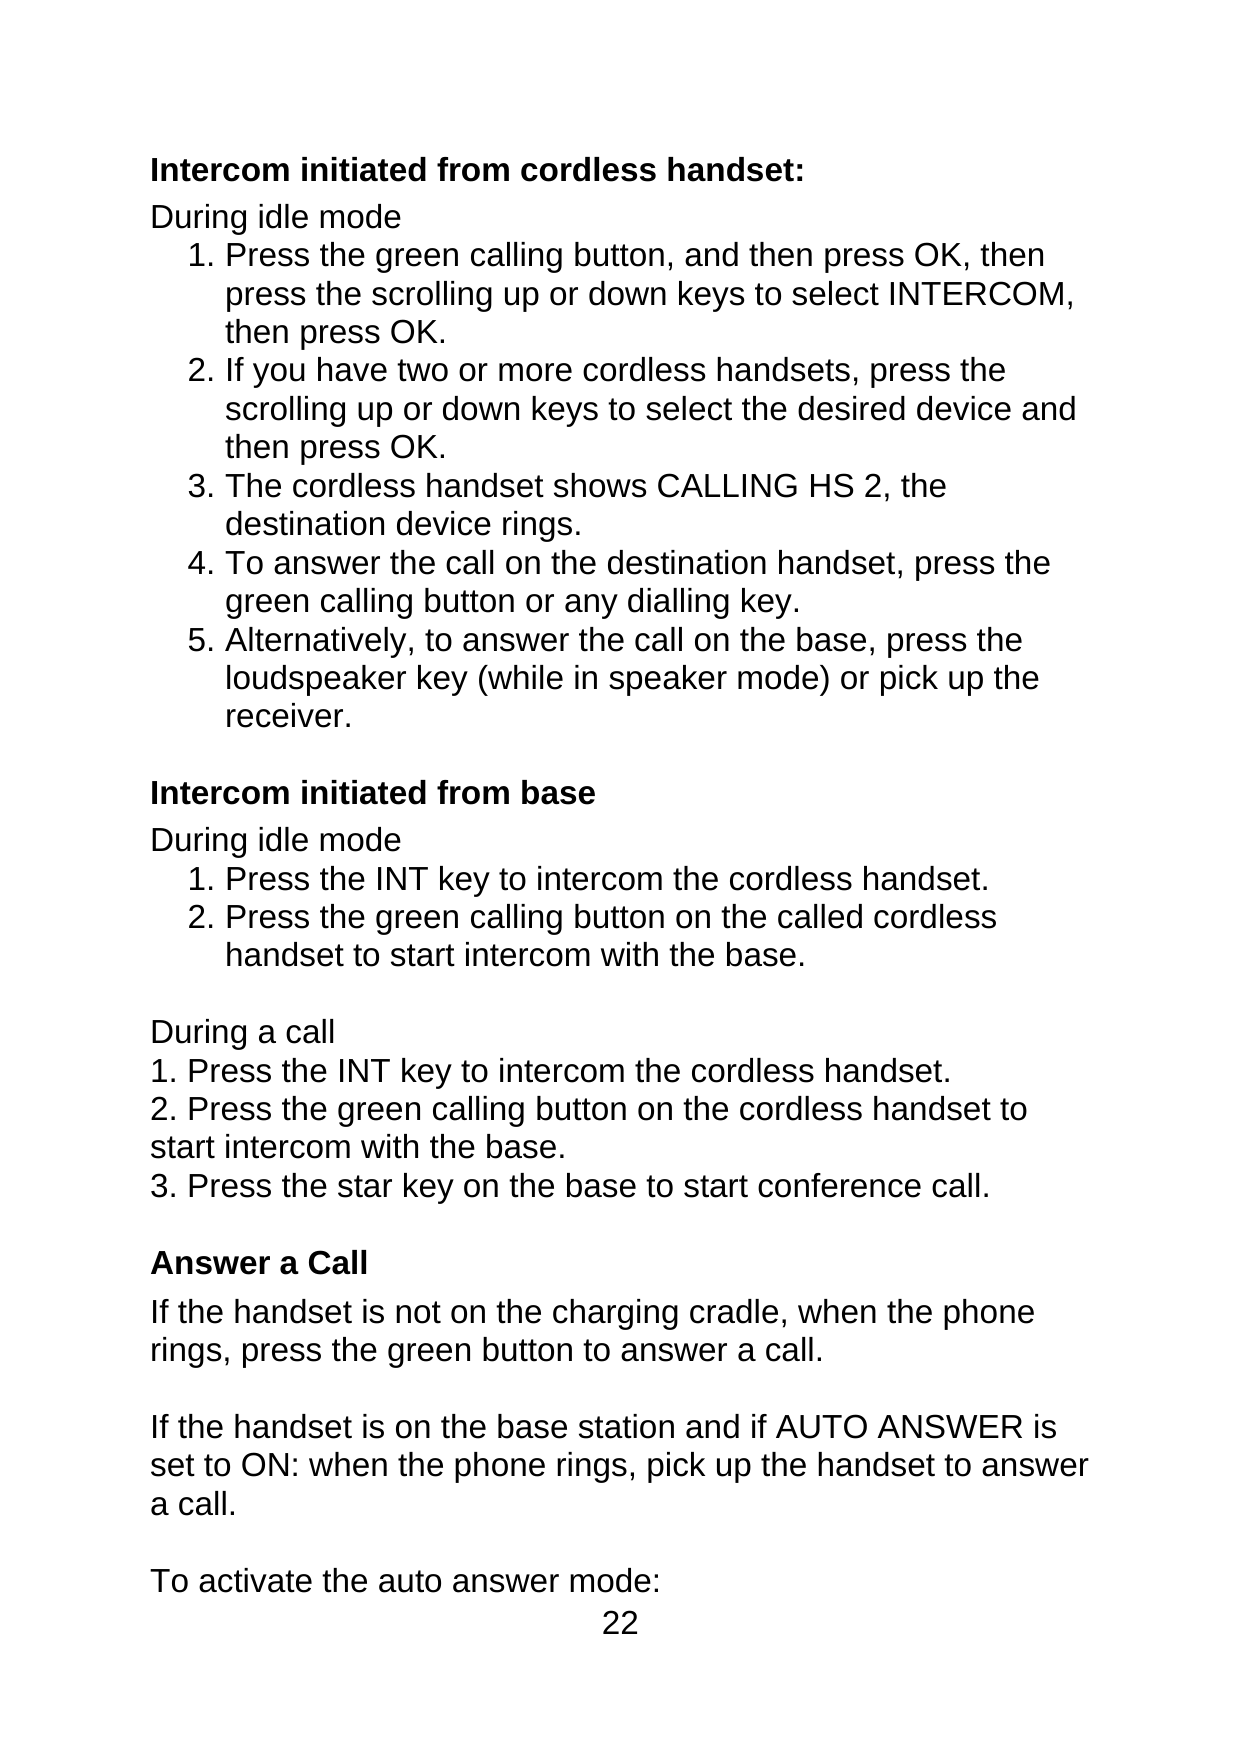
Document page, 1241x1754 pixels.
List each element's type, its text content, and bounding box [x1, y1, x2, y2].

list Press the INT key to intercom the cordless handset. [187, 858, 1090, 897]
list The cordless handset shows CALLING HS 2, the destination device rings. [187, 466, 1090, 543]
subtitle Intercom initiated from cordless handset: [150, 150, 1090, 188]
text 2. Press the green calling button on the cordless handset to start intercom with the base. [150, 1089, 1090, 1166]
text If the handset is on the base station and if AUTO ANSWER is set to ON: when the phone rings, pick up the handset to answer a call. [150, 1407, 1090, 1522]
text 3. Press the star key on the base to start conference call. [150, 1166, 1090, 1204]
text During a call [150, 1012, 1090, 1051]
list To answer the call on the destination handset, press the green calling button or any dialling key. [187, 543, 1090, 619]
list If you have two or more cordless handsets, press the scrolling up or down keys to select the desired device and then press OK. [187, 351, 1090, 466]
text To activate the auto answer mode: [150, 1561, 1090, 1599]
text 1. Press the INT key to intercom the cordless handset. [150, 1051, 1090, 1089]
list Alternatively, to answer the call on the base, press the loudspeaker key (while in speaker mode) or pick up the receiver. [187, 619, 1090, 735]
text During idle mode [150, 197, 1090, 235]
list Press the green calling button on the called cordless handset to start intercom with the base. [187, 897, 1090, 974]
subtitle Answer a Call [150, 1243, 1090, 1281]
text During idle mode [150, 820, 1090, 858]
text If the handset is not on the charging cradle, when the phone rings, press the green button to answer a call. [150, 1292, 1090, 1369]
list Press the green calling button, and then press OK, then press the scrolling up or down keys to select INTERCOM, then press OK. [187, 235, 1090, 351]
subtitle Intercom initiated from base [150, 773, 1090, 812]
